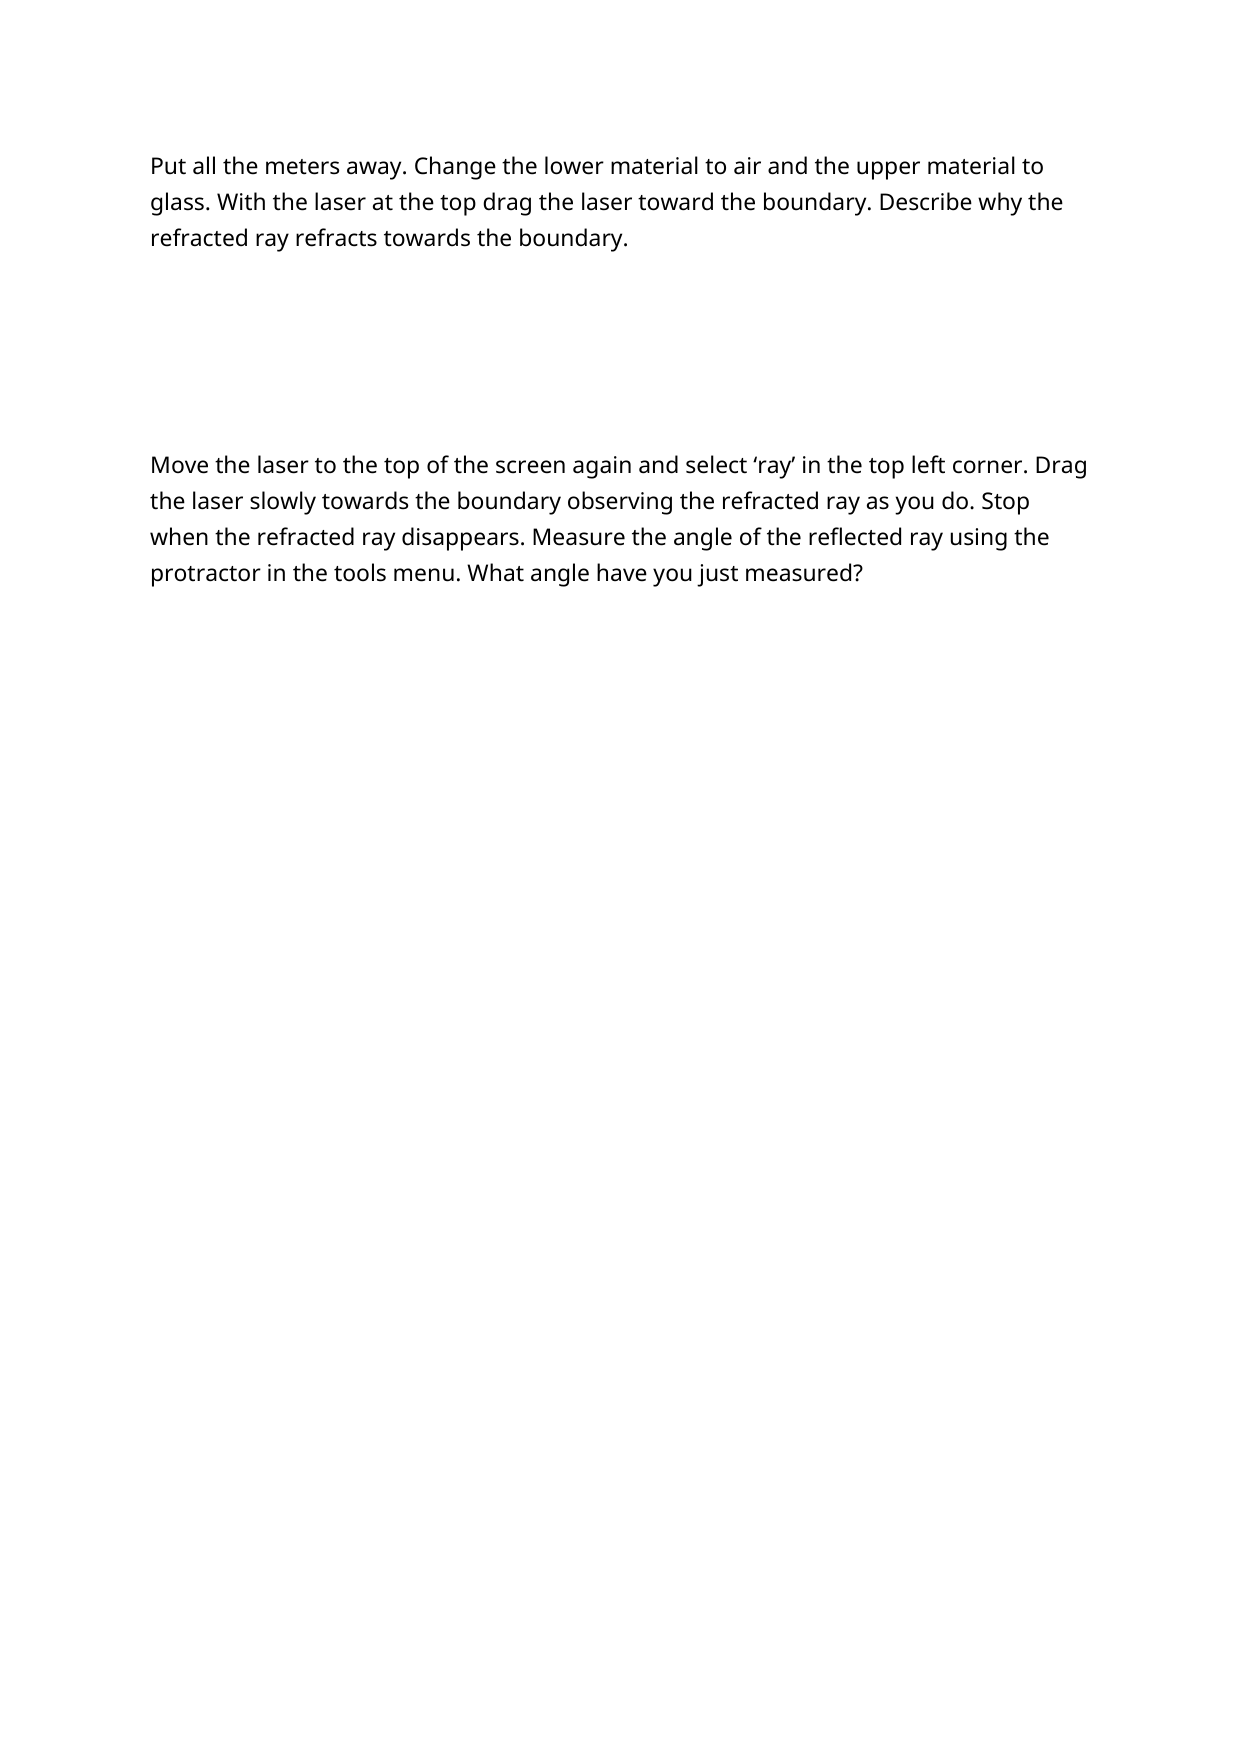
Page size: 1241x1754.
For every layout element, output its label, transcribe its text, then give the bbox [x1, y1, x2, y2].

text Move the laser to the top of the screen again and select ‘ray’ in the top left corner. Drag the laser slowly towards the boundary observing the refracted ray as you do. Stop when the refracted ray disappears. Measure the angle of the reflected ray using the protractor in the tools menu. What angle have you just measured? [150, 449, 1090, 588]
text Put all the meters away. Change the lower material to air and the upper material to glass. With the laser at the top drag the laser toward the boundary. Describe why the refracted ray refracts towards the boundary. [150, 150, 1090, 253]
